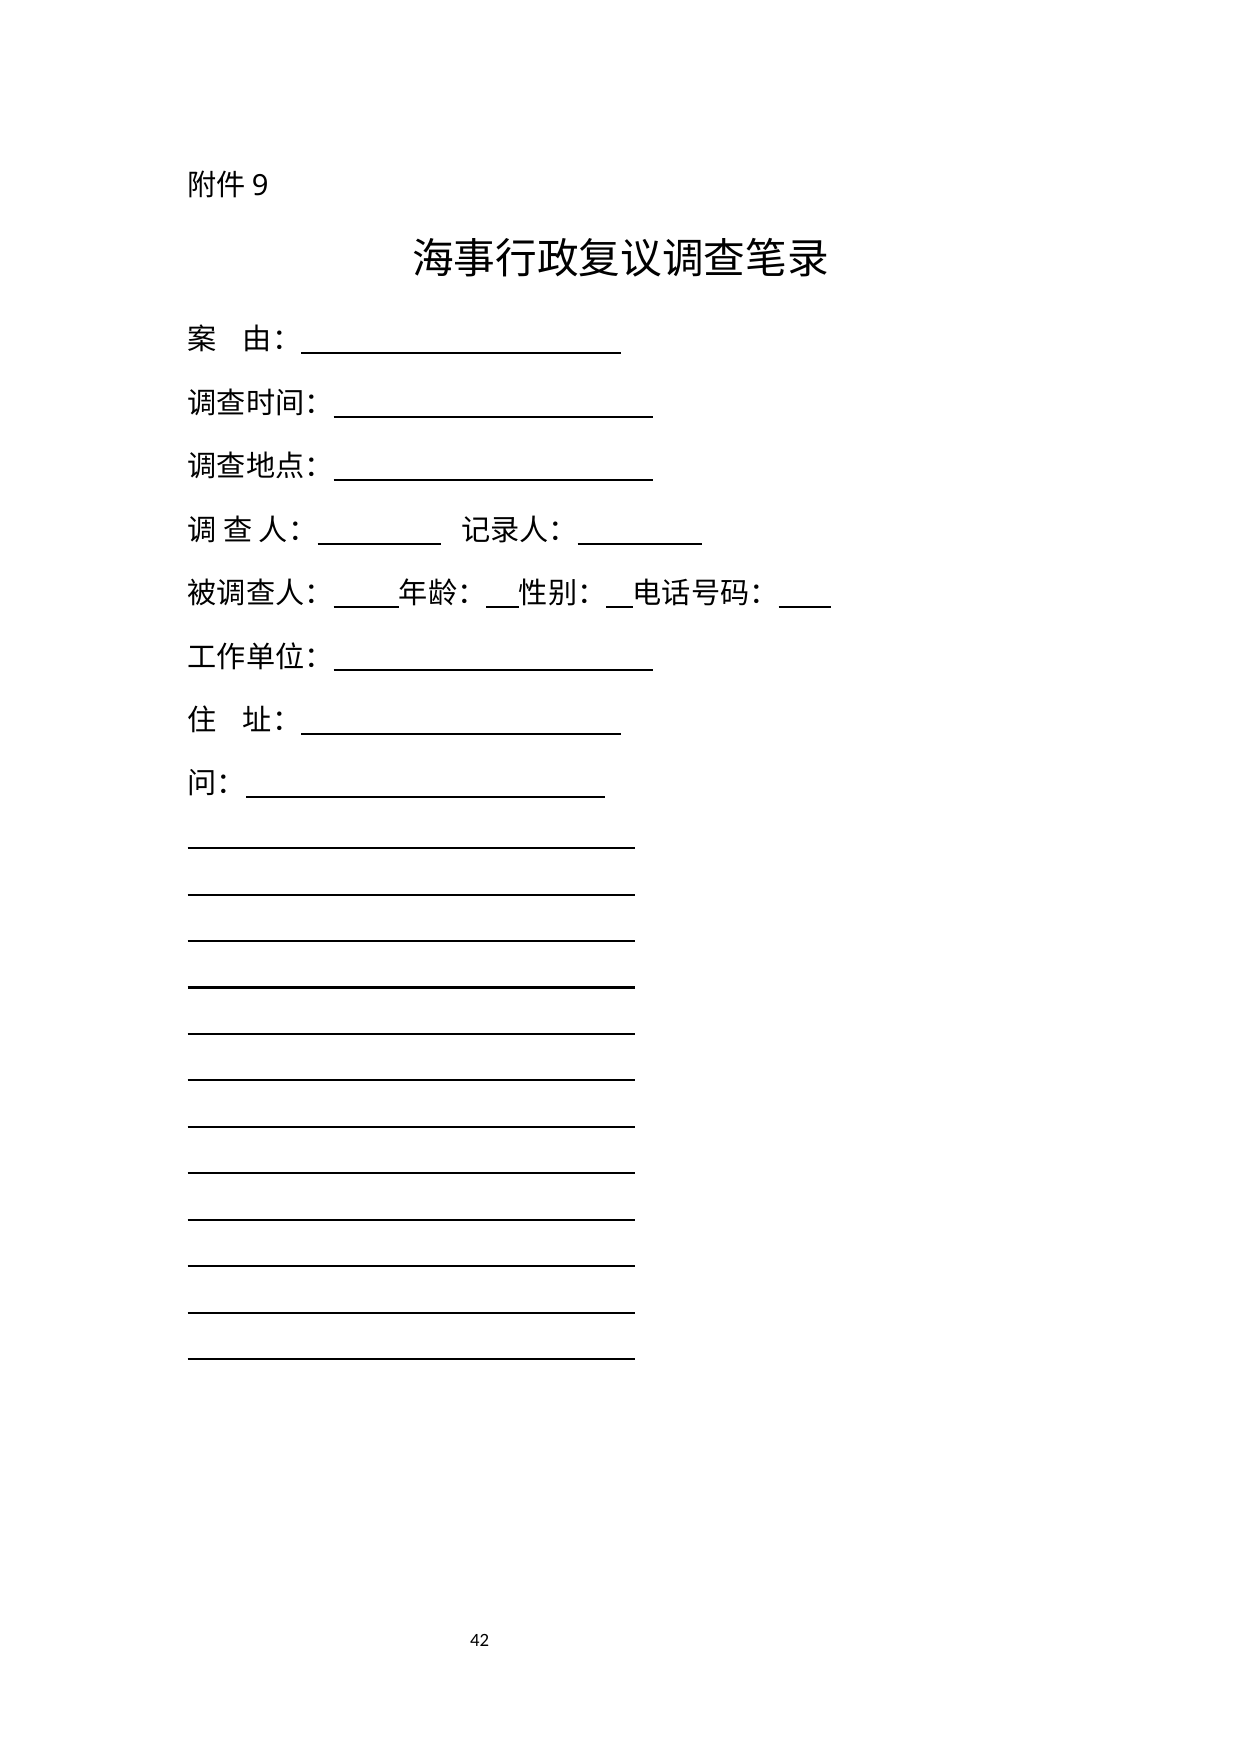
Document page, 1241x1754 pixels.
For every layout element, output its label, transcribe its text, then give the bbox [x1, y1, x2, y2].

text 调查地点： [187, 443, 1053, 485]
text 工作单位： [187, 633, 1053, 675]
text 案 由： [187, 316, 1053, 358]
text 问： [187, 760, 1053, 802]
text 住 址： [187, 697, 1053, 739]
text 调 查 人： 记录人： [187, 506, 1053, 548]
text 附件9 [187, 162, 1053, 204]
text 调查时间： [187, 379, 1053, 422]
text 海事行政复议调查笔录 [187, 226, 1053, 286]
text 被调查人： 年龄： 性别： 电话号码： [187, 570, 1053, 612]
